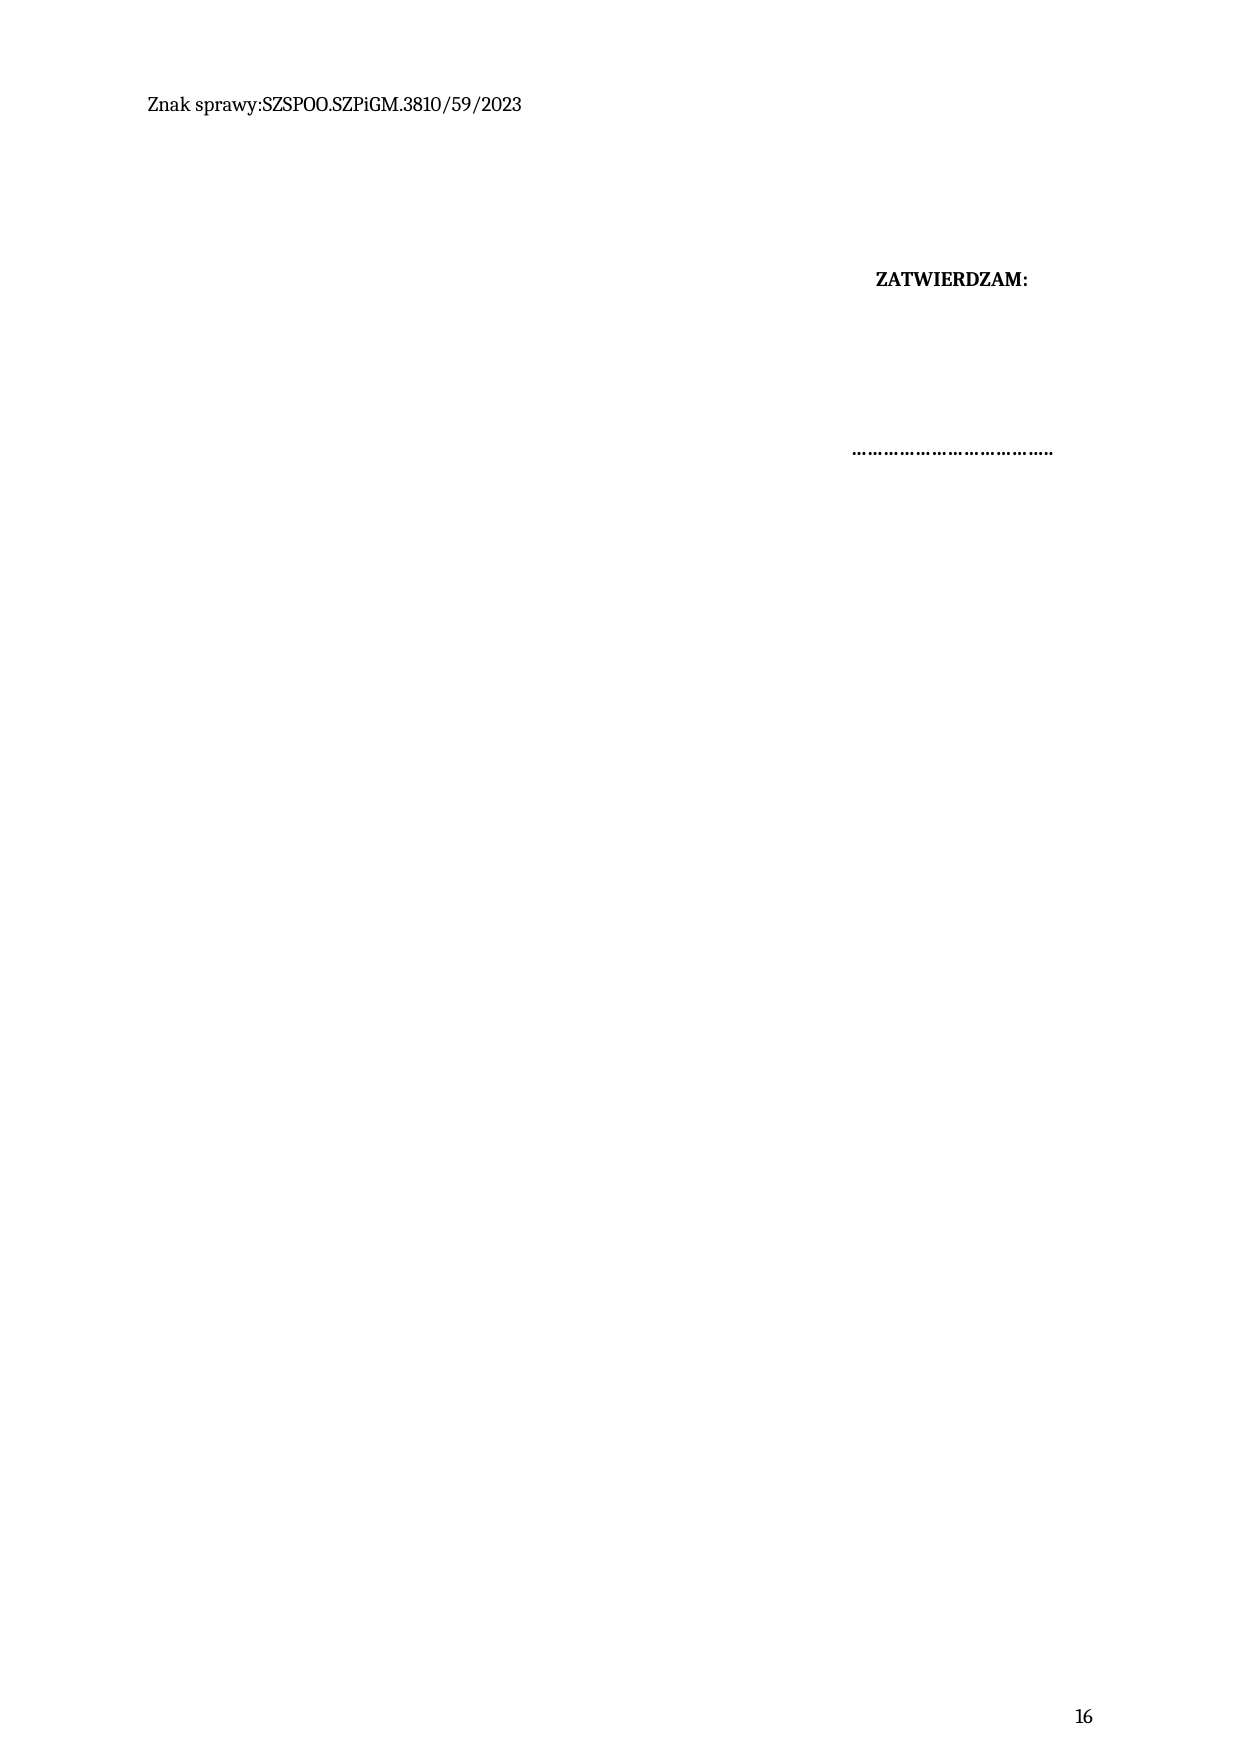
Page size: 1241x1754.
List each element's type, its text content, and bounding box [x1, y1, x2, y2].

text ……………………………….. [738, 437, 1093, 461]
text ZATWIERDZAM: [738, 268, 1093, 292]
